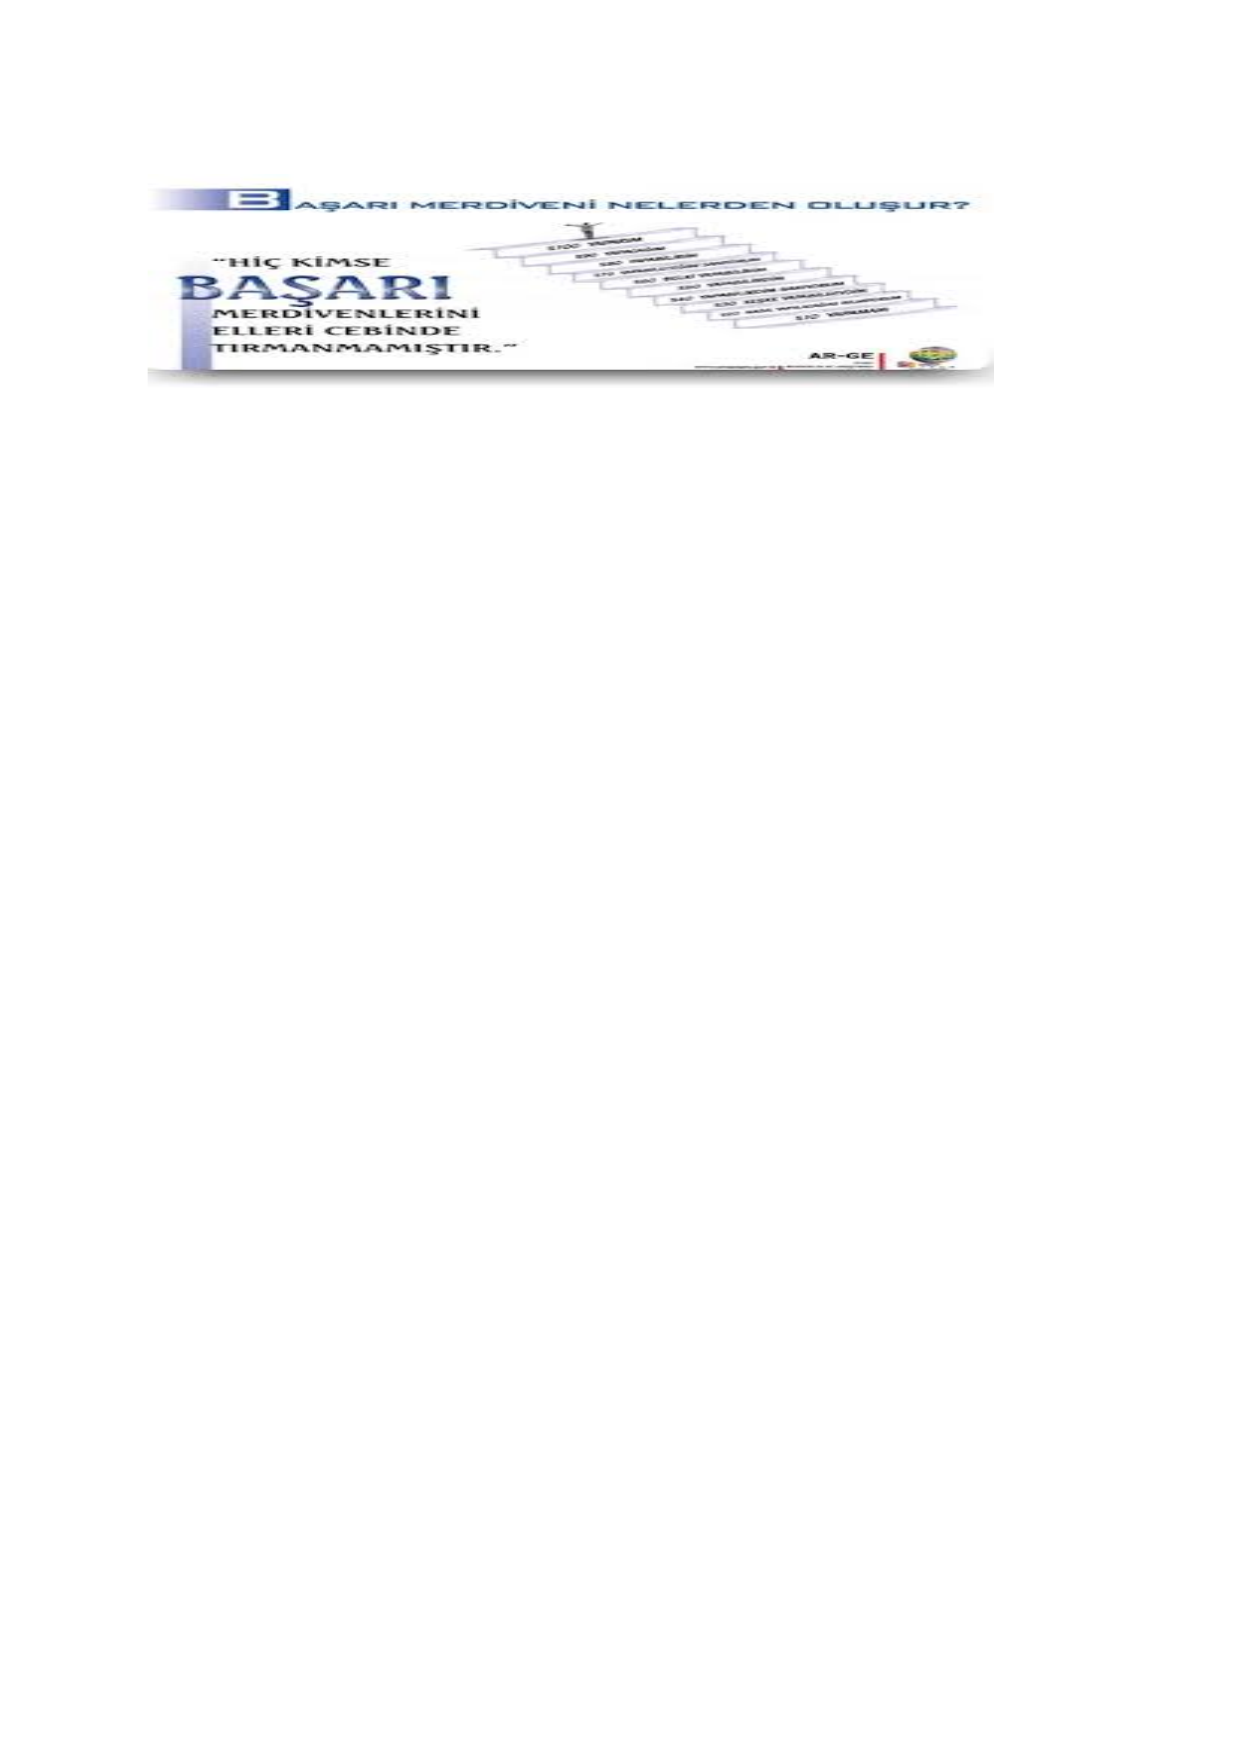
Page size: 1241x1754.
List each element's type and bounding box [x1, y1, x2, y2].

picture [147, 174, 994, 388]
